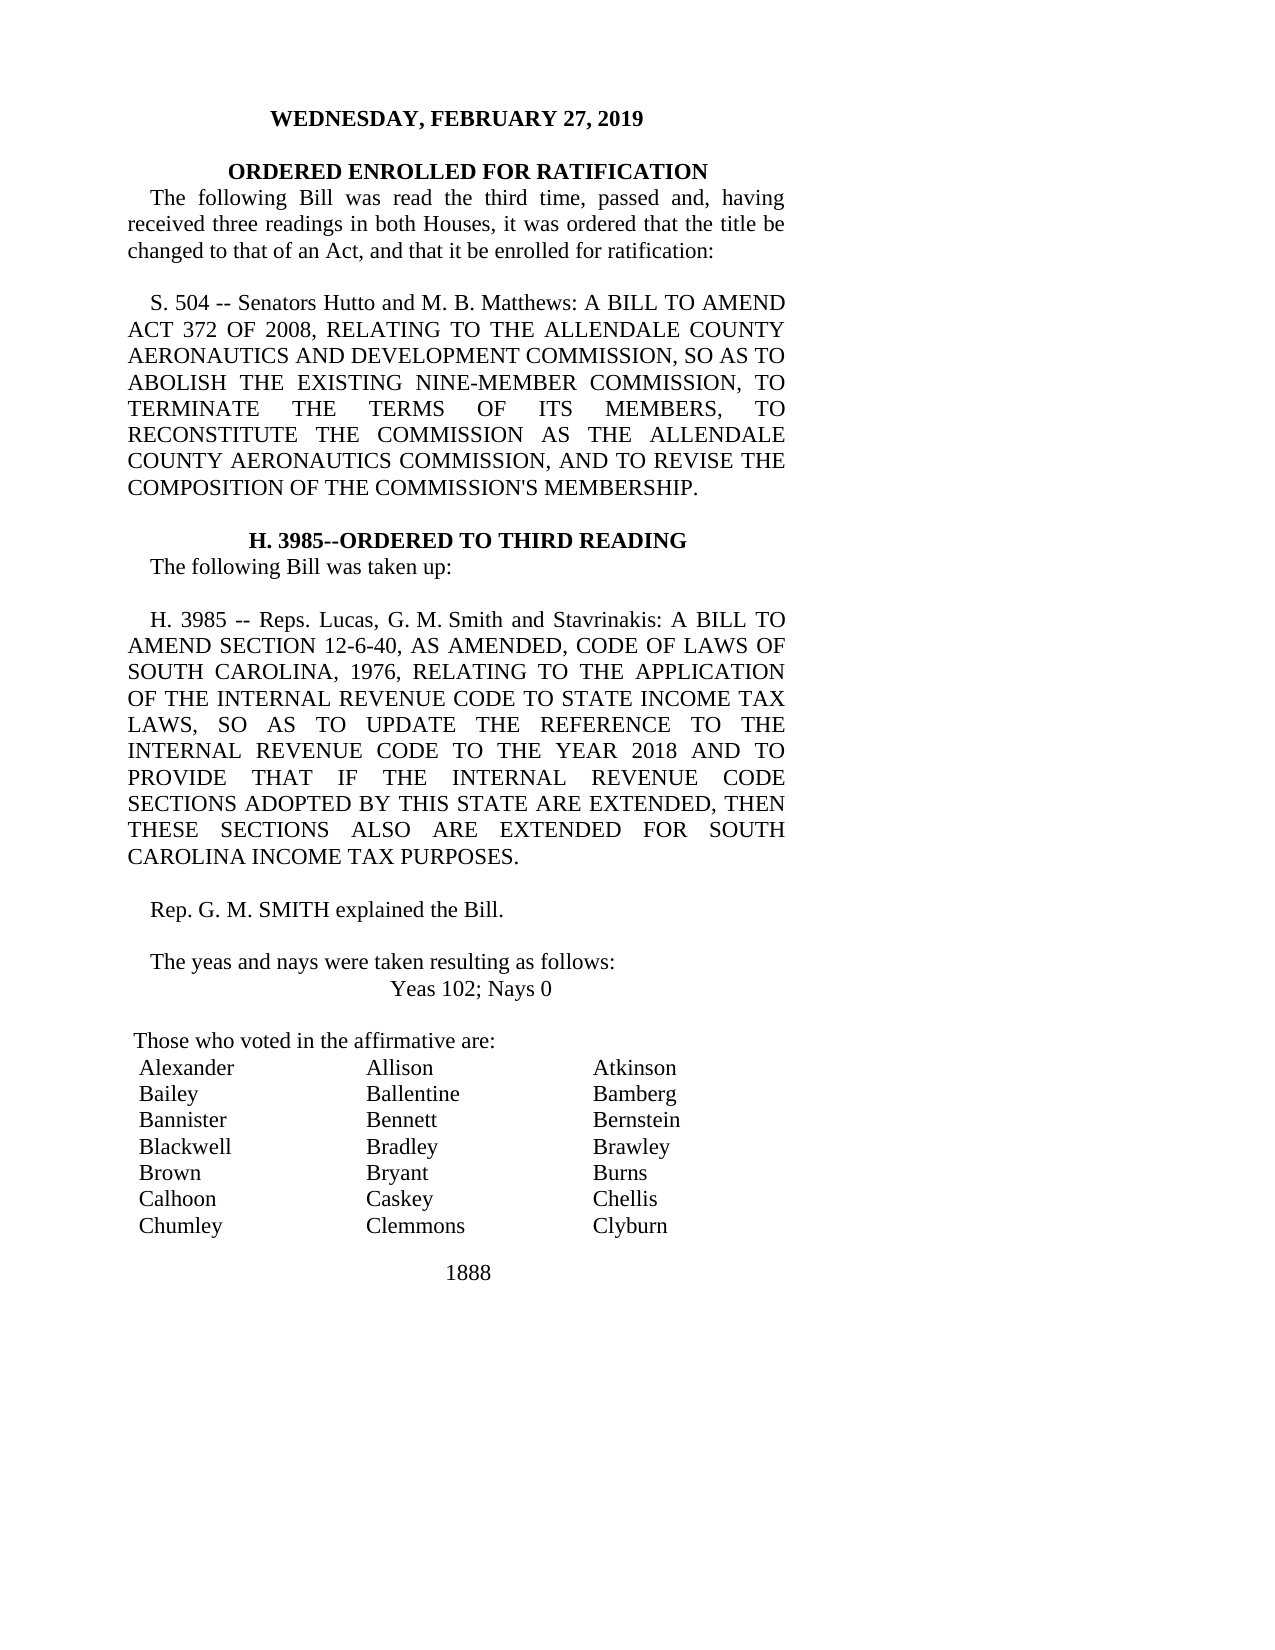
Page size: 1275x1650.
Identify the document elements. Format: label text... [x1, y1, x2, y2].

table_cell Calhoon [128, 1186, 354, 1212]
table_cell Brown [128, 1159, 354, 1186]
text The following Bill was taken up: [127, 553, 786, 579]
table_cell Clyburn [581, 1212, 808, 1238]
table_cell Chellis [581, 1186, 808, 1212]
table_cell Chumley [128, 1212, 354, 1238]
text The following Bill was read the third time, passed and, having received three readings in both Houses, it was ordered that the title be changed to that of an Act, and that it be enrolled for ratification: [127, 184, 786, 263]
text H. 3985--ORDERED TO THIRD READING [127, 527, 786, 553]
table_cell Burns [581, 1159, 808, 1186]
table_cell Bailey [128, 1080, 354, 1106]
table_cell Bryant [355, 1159, 581, 1186]
table_cell Bamberg [581, 1080, 808, 1106]
text Those who voted in the affirmative are: [127, 1027, 786, 1054]
text ORDERED ENROLLED FOR RATIFICATION [127, 158, 786, 184]
table_cell Brawley [581, 1133, 808, 1159]
table_cell Blackwell [128, 1133, 354, 1159]
text S. 504 -- Senators Hutto and M. B. Matthews: A BILL TO AMEND ACT 372 OF 2008, RELATING TO THE ALLENDALE COUNTY AERONAUTICS AND DEVELOPMENT COMMISSION, SO AS TO ABOLISH THE EXISTING NINE-MEMBER COMMISSION, TO TERMINATE THE TERMS OF ITS MEMBERS, TO RECONSTITUTE THE COMMISSION AS THE ALLENDALE COUNTY AERONAUTICS COMMISSION, AND TO REVISE THE COMPOSITION OF THE COMMISSION'S MEMBERSHIP. [127, 289, 786, 500]
table_cell Bennett [355, 1106, 581, 1133]
table_header Alexander [128, 1054, 354, 1080]
table_cell Bradley [355, 1133, 581, 1159]
table_header Atkinson [581, 1054, 808, 1080]
table_header Allison [355, 1054, 581, 1080]
text Rep. G. M. SMITH explained the Bill. [127, 896, 786, 922]
text The yeas and nays were taken resulting as follows: [127, 948, 786, 975]
text Yeas 102; Nays 0 [127, 975, 786, 1001]
table_cell Clemmons [355, 1212, 581, 1238]
table_cell Bannister [128, 1106, 354, 1133]
table_cell Caskey [355, 1186, 581, 1212]
text H. 3985 -- Reps. Lucas, G. M. Smith and Stavrinakis: A BILL TO AMEND SECTION 12-6-40, AS AMENDED, CODE OF LAWS OF SOUTH CAROLINA, 1976, RELATING TO THE APPLICATION OF THE INTERNAL REVENUE CODE TO STATE INCOME TAX LAWS, SO AS TO UPDATE THE REFERENCE TO THE INTERNAL REVENUE CODE TO THE YEAR 2018 AND TO PROVIDE THAT IF THE INTERNAL REVENUE CODE SECTIONS ADOPTED BY THIS STATE ARE EXTENDED, THEN THESE SECTIONS ALSO ARE EXTENDED FOR SOUTH CAROLINA INCOME TAX PURPOSES. [127, 606, 786, 869]
table_cell Bernstein [581, 1106, 808, 1133]
table_cell Ballentine [355, 1080, 581, 1106]
